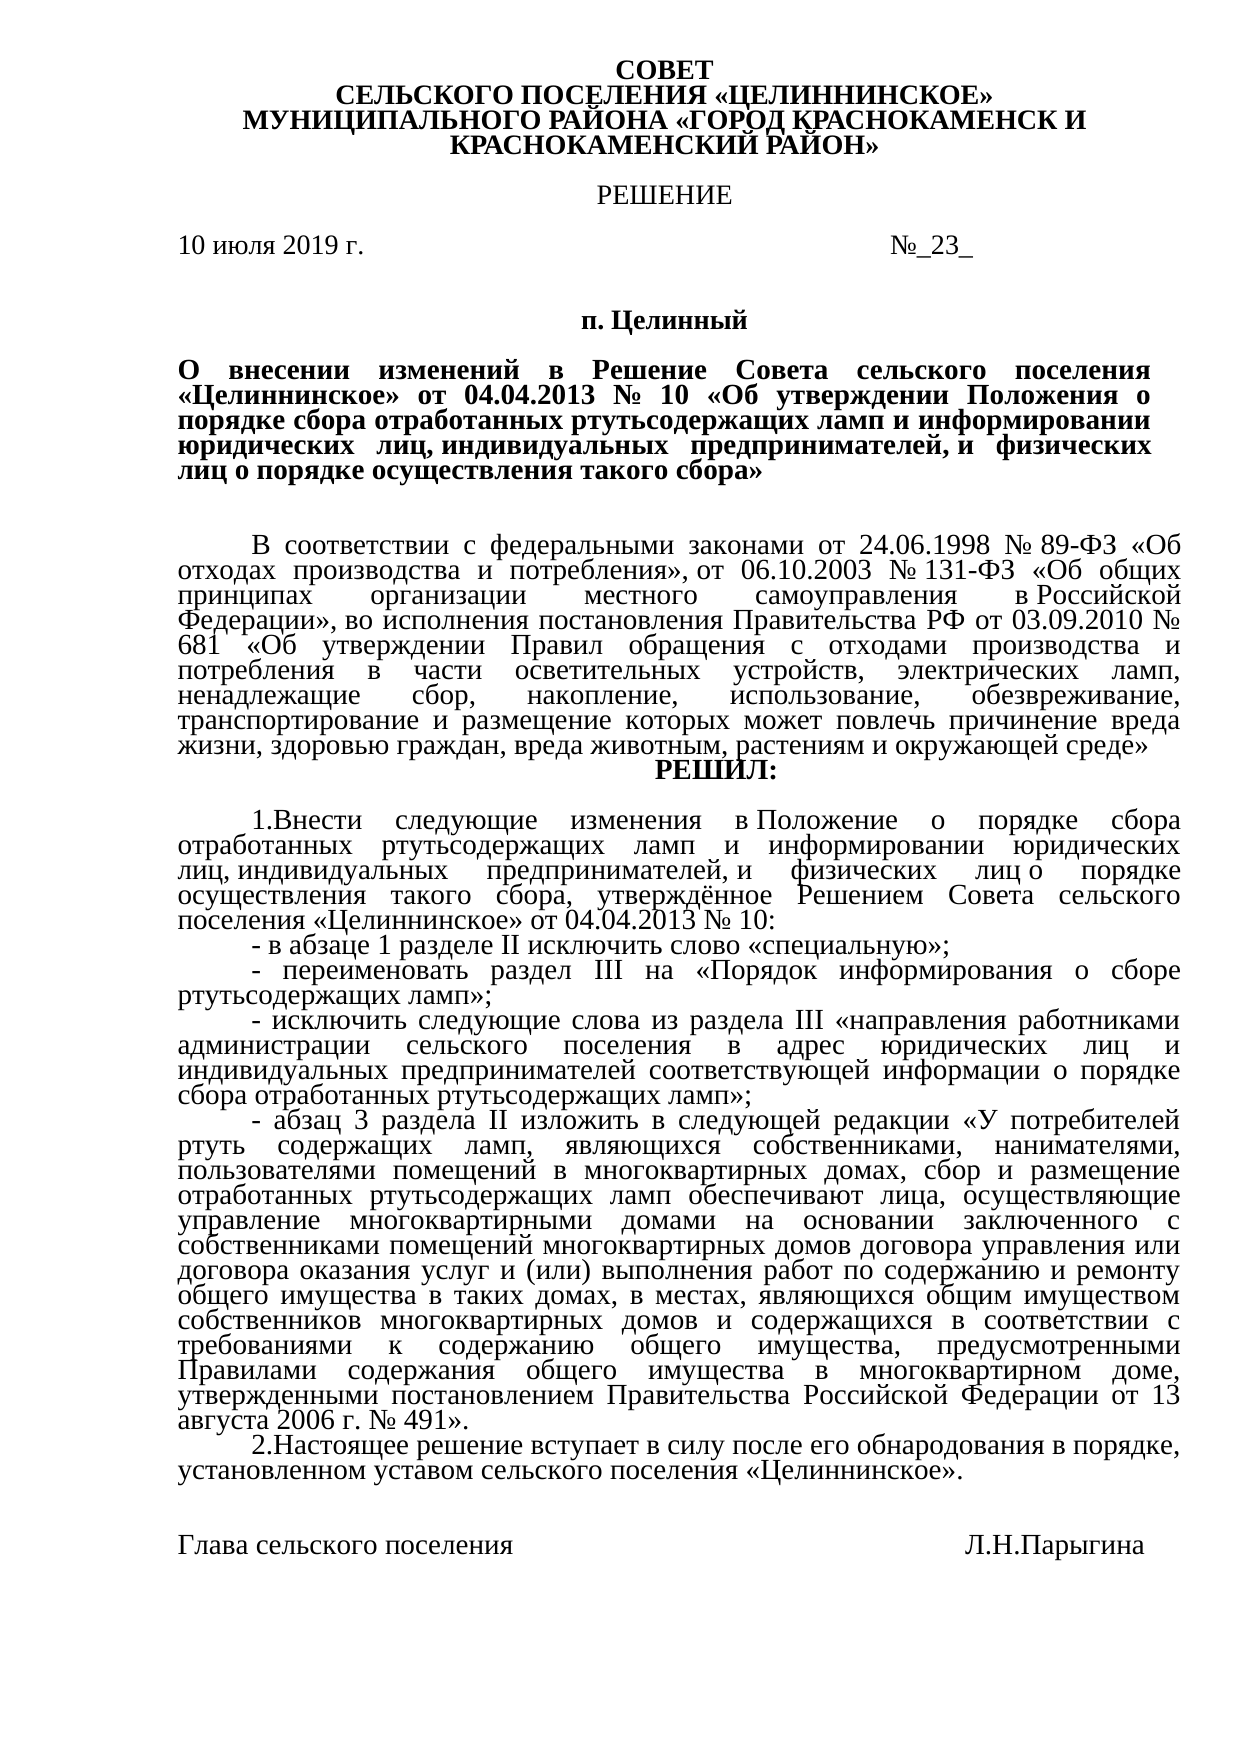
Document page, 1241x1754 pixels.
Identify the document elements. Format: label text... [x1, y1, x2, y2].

text МУНИЦИПАЛЬНОГО РАЙОНА «ГОРОД КРАСНОКАМЕНСК И КРАСНОКАМЕНСКИЙ РАЙОН» [177, 109, 1152, 159]
text СЕЛЬСКОГО ПОСЕЛЕНИЯ «ЦЕЛИННИНСКОЕ» [177, 84, 1152, 109]
text 1.Внести следующие изменения в Положение о порядке сбора отработанных ртутьсодержащих ламп и информировании юридических лиц, индивидуальных предпринимателей, и физических лиц о порядке осуществления такого сбора, утверждённое Решением Совета сельского поселения «Целиннинское» от 04.04.2013 № 10: [177, 809, 1181, 934]
text РЕШЕНИЕ [177, 184, 1152, 209]
text В соответствии с федеральными законами от 24.06.1998 № 89-ФЗ «Об отходах производства и потребления», от 06.10.2003 № 131-ФЗ «Об общих принципах организации местного самоуправления в Российской Федерации», во исполнения постановления Правительства РФ от 03.09.2010 № 681 «Об утверждении Правил обращения с отходами производства и потребления в части осветительных устройств, электрических ламп, ненадлежащие сбор, накопление, использование, обезвреживание, транспортирование и размещение которых может повлечь причинение вреда жизни, здоровью граждан, вреда животным, растениям и окружающей среде» [177, 534, 1181, 759]
text - переименовать раздел III на «Порядок информирования о сборе ртутьсодержащих ламп»; [177, 959, 1181, 1009]
text - исключить следующие слова из раздела III «направления работниками администрации сельского поселения в адрес юридических лиц и индивидуальных предпринимателей соответствующей информации о порядке сбора отработанных ртутьсодержащих ламп»; [177, 1009, 1181, 1109]
text О внесении изменений в Решение Совета сельского поселения «Целиннинское» от 04.04.2013 № 10 «Об утверждении Положения о порядке сбора отработанных ртутьсодержащих ламп и информировании юридических лиц, индивидуальных предпринимателей, и физических лиц о порядке осуществления такого сбора» [177, 359, 1152, 484]
text СОВЕТ [177, 59, 1152, 84]
text - в абзаце 1 разделе II исключить слово «специальную»; [177, 934, 1181, 959]
text РЕШИЛ: [177, 759, 1181, 784]
text 10 июля . №_23_ [177, 234, 1152, 259]
text Глава сельского поселения Л.Н.Парыгина [177, 1534, 1181, 1559]
text п. Целинный [177, 309, 1152, 334]
text - абзац 3 раздела II изложить в следующей редакции «У потребителей ртуть содержащих ламп, являющихся собственниками, нанимателями, пользователями помещений в многоквартирных домах, сбор и размещение отработанных ртутьсодержащих ламп обеспечивают лица, осуществляющие управление многоквартирными домами на основании заключенного с собственниками помещений многоквартирных домов договора управления или договора оказания услуг и (или) выполнения работ по содержанию и ремонту общего имущества в таких домах, в местах, являющихся общим имуществом собственников многоквартирных домов и содержащихся в соответствии с требованиями к содержанию общего имущества, предусмотренными Правилами содержания общего имущества в многоквартирном доме, утвержденными постановлением Правительства Российской Федерации от 13 августа . № 491». [177, 1109, 1181, 1434]
text 2.Настоящее решение вступает в силу после его обнародования в порядке, установленном уставом сельского поселения «Целиннинское». [177, 1434, 1181, 1484]
